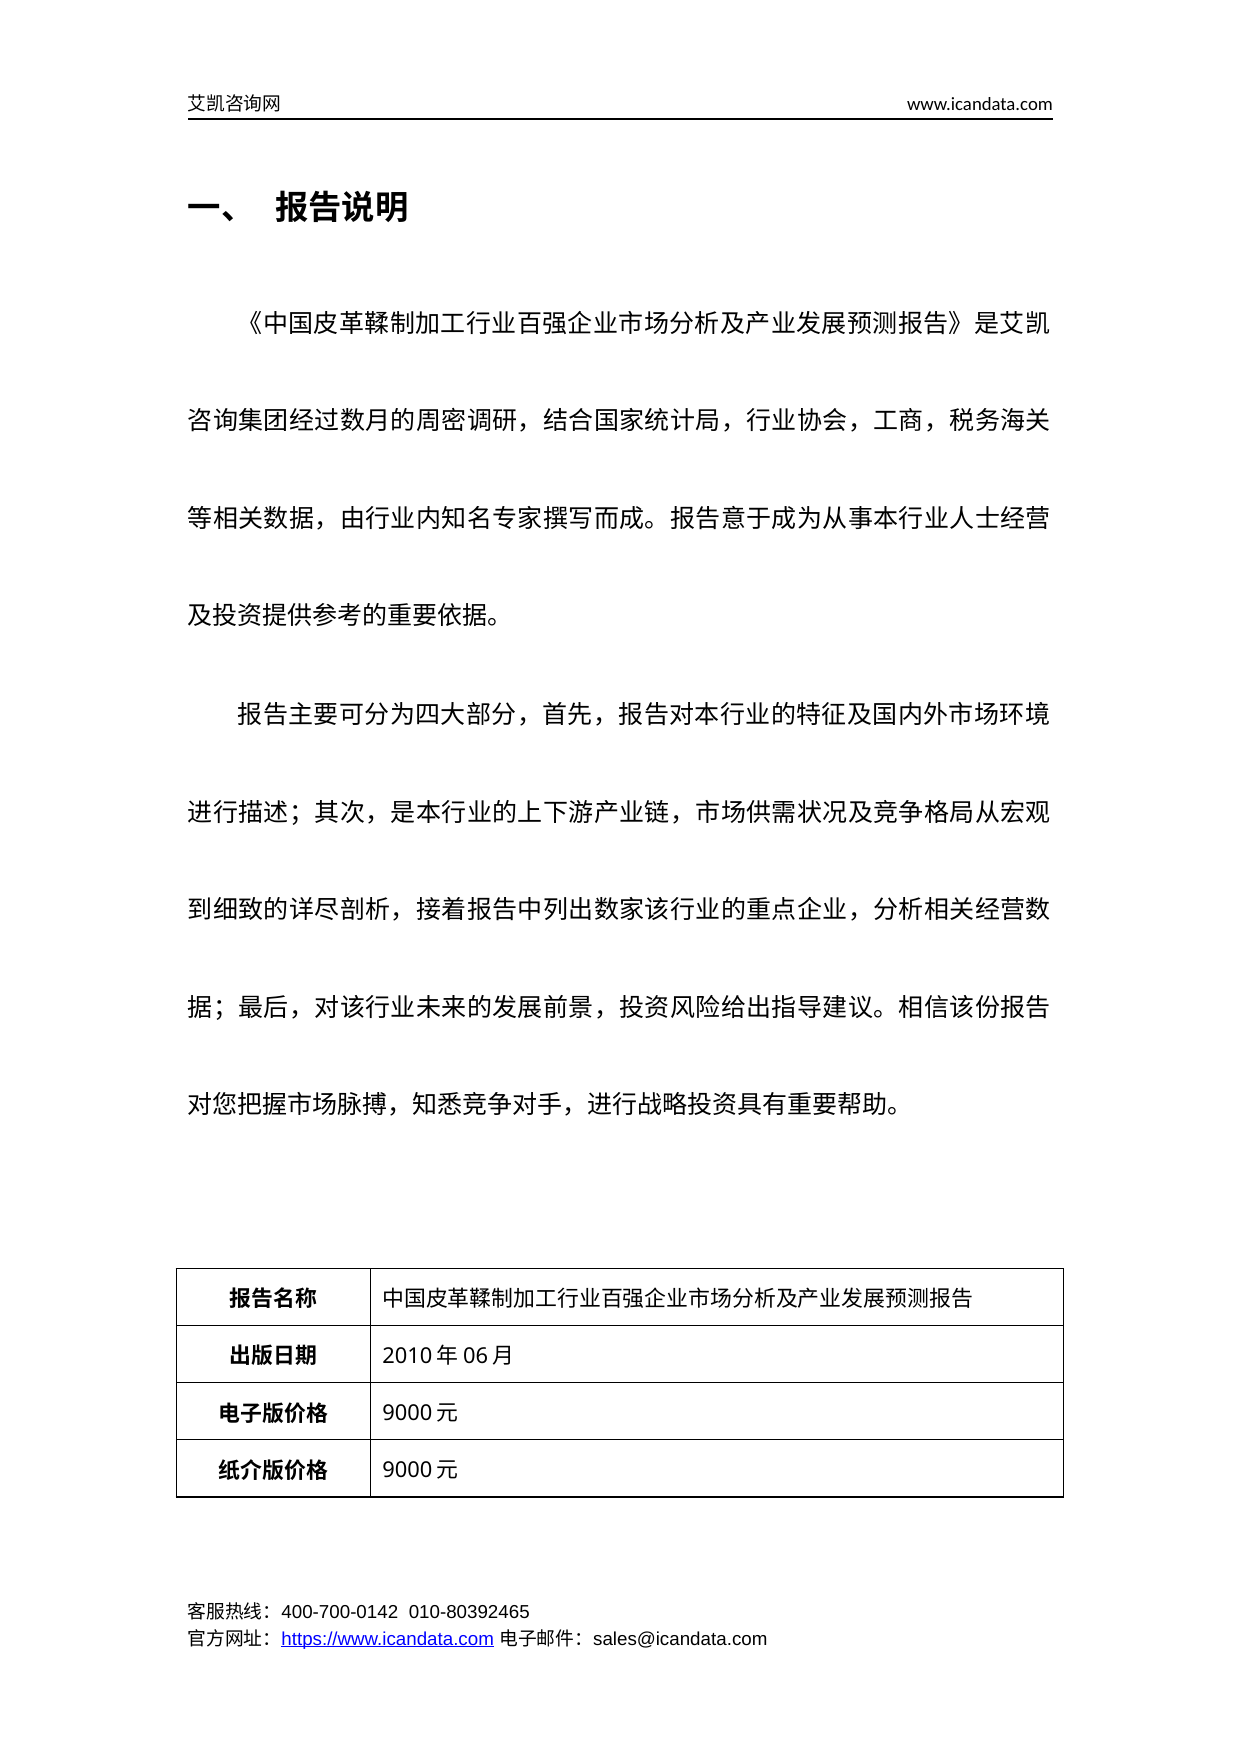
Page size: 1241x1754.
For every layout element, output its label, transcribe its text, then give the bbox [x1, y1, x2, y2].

table_header 中国皮革鞣制加工行业百强企业市场分析及产业发展预测报告 [371, 1269, 1063, 1325]
text 报告主要可分为四大部分，首先，报告对本行业的特征及国内外市场环境进行描述；其次，是本行业的上下游产业链，市场供需状况及竞争格局从宏观到细致的详尽剖析，接着报告中列出数家该行业的重点企业，分析相关经营数据；最后，对该行业未来的发展前景，投资风险给出指导建议。相信该份报告对您把握市场脉搏，知悉竞争对手，进行战略投资具有重要帮助。 [187, 681, 1053, 1136]
table_cell 9000元 [371, 1440, 1063, 1496]
table_cell 2010年06月 [371, 1326, 1063, 1382]
subtitle 报告说明 [187, 172, 1053, 237]
table_cell 电子版价格 [177, 1383, 370, 1439]
text 《中国皮革鞣制加工行业百强企业市场分析及产业发展预测报告》是艾凯咨询集团经过数月的周密调研，结合国家统计局，行业协会，工商，税务海关等相关数据，由行业内知名专家撰写而成。报告意于成为从事本行业人士经营及投资提供参考的重要依据。 [187, 289, 1053, 646]
table_header 报告名称 [177, 1269, 370, 1325]
table_cell 纸介版价格 [177, 1440, 370, 1496]
table_cell 出版日期 [177, 1326, 370, 1382]
table_cell 9000元 [371, 1383, 1063, 1439]
